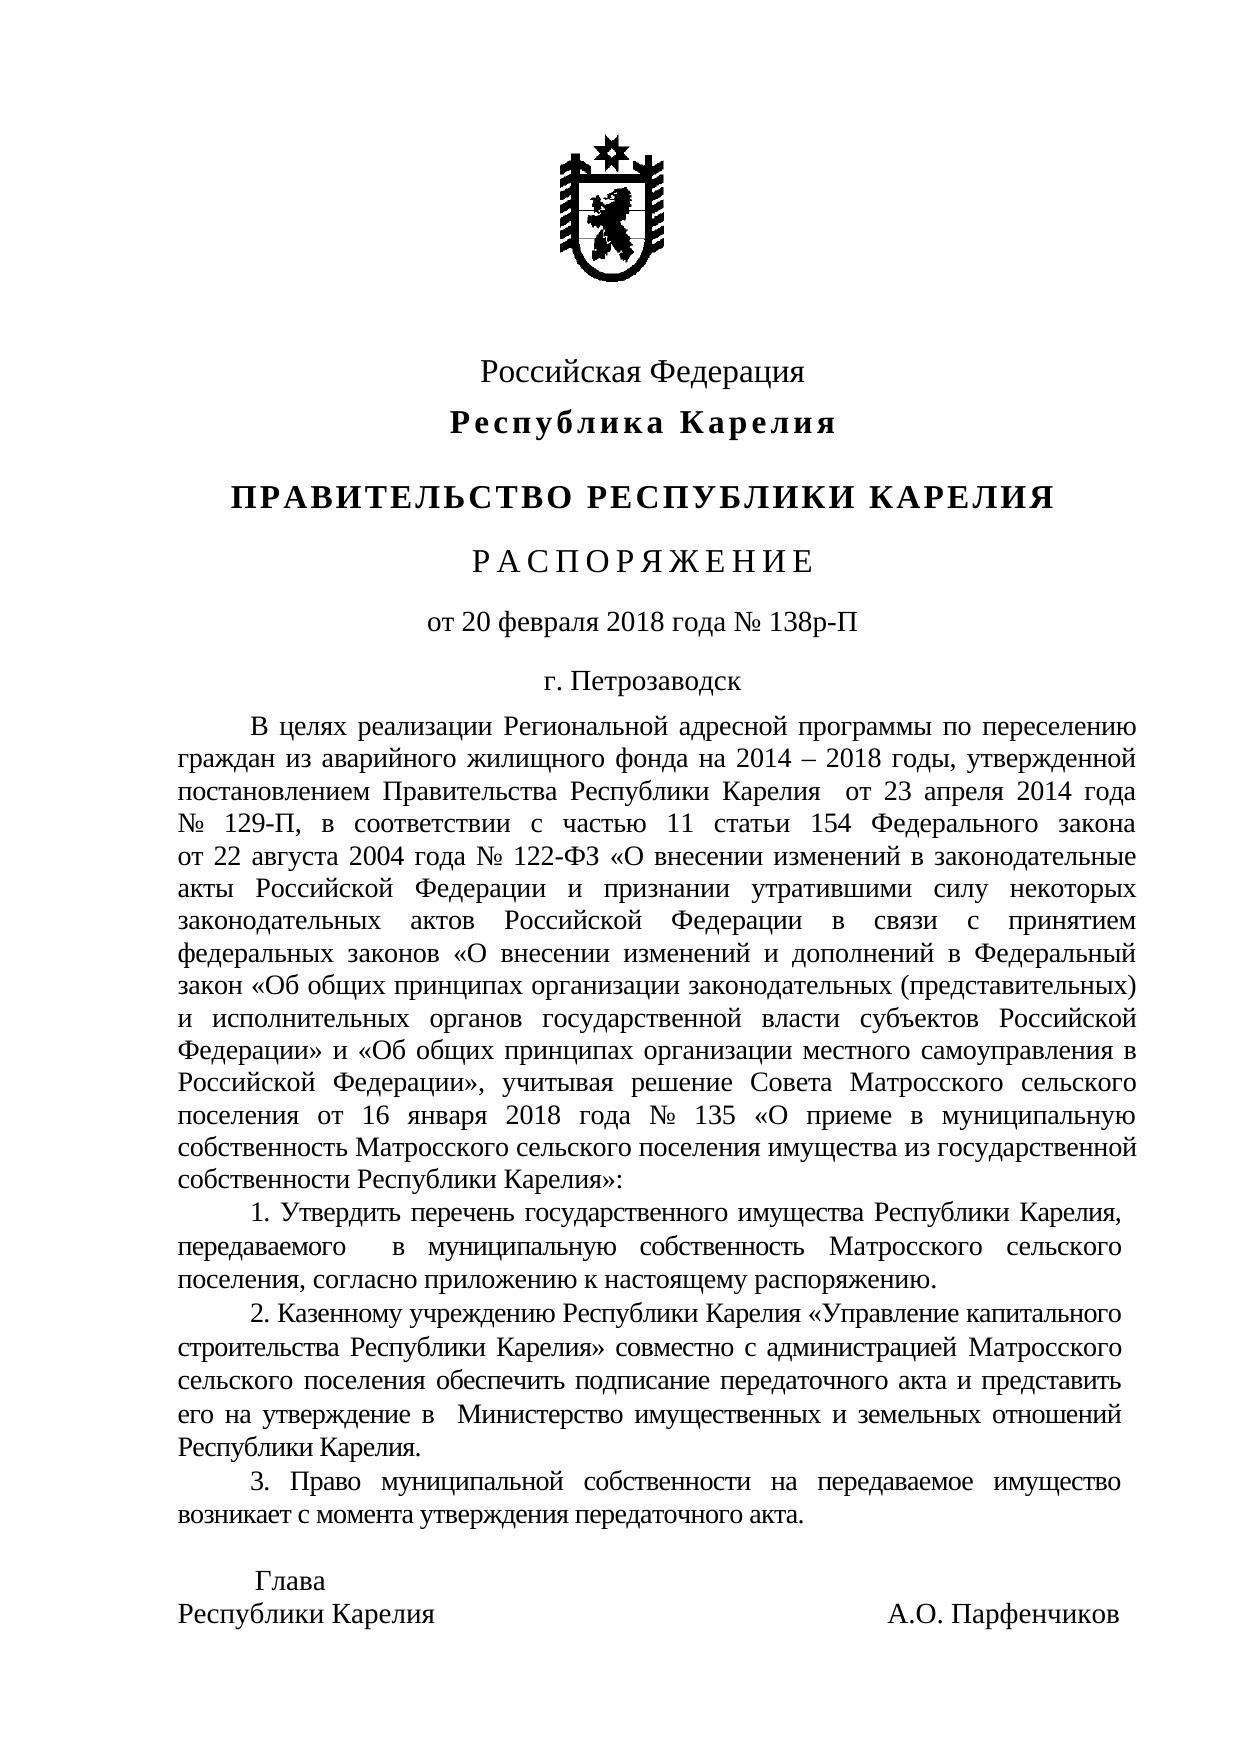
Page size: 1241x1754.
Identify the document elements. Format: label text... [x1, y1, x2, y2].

subtitle ПРАВИТЕЛЬСТВО РЕСПУБЛИКИ КАРЕЛИЯ [177, 478, 1107, 516]
text 3. Право муниципальной собственности на передаваемое имущество возникает с момента утверждения передаточного акта. [177, 1463, 1122, 1530]
subtitle РАСПОРЯЖЕНИЕ [177, 541, 1107, 579]
text от 20 февраля 2018 года № 138р-П [177, 604, 1107, 638]
subtitle Российская Федерация [177, 351, 1107, 389]
text Республики Карелия А.О. Парфенчиков [177, 1596, 1152, 1630]
text 2. Казенному учреждению Республики Карелия «Управление капитального строительства Республики Карелия» совместно с администрацией Матросского сельского поселения обеспечить подписание передаточного акта и представить его на утверждение в Министерство имущественных и земельных отношений Республики Карелия. [177, 1296, 1122, 1463]
text Глава [177, 1530, 1152, 1596]
subtitle Республика Карелия [177, 402, 1107, 440]
text В целях реализации Региональной адресной программы по переселению граждан из аварийного жилищного фонда на 2014 – 2018 годы, утвержденной постановлением Правительства Республики Карелия от 23 апреля 2014 года № 129-П, в соответствии с частью 11 статьи 154 Федерального закона от 22 августа 2004 года № 122-ФЗ «О внесении изменений в законодательные акты Российской Федерации и признании утратившими силу некоторых законодательных актов Российской Федерации в связи с принятием федеральных законов «О внесении изменений и дополнений в Федеральный закон «Об общих принципах организации законодательных (представительных) и исполнительных органов государственной власти субъектов Российской Федерации» и «Об общих принципах организации местного самоуправления в Российской Федерации», учитывая решение Совета Матросского сельского поселения от 16 января 2018 года № 135 «О приеме в муниципальную собственность Матросского сельского поселения имущества из государственной собственности Республики Карелия»: [177, 709, 1137, 1195]
text 1. Утвердить перечень государственного имущества Республики Карелия, передаваемого в муниципальную собственность Матросского сельского поселения, согласно приложению к настоящему распоряжению. [177, 1195, 1122, 1296]
picture [541, 122, 683, 306]
text г. Петрозаводск [177, 663, 1107, 697]
